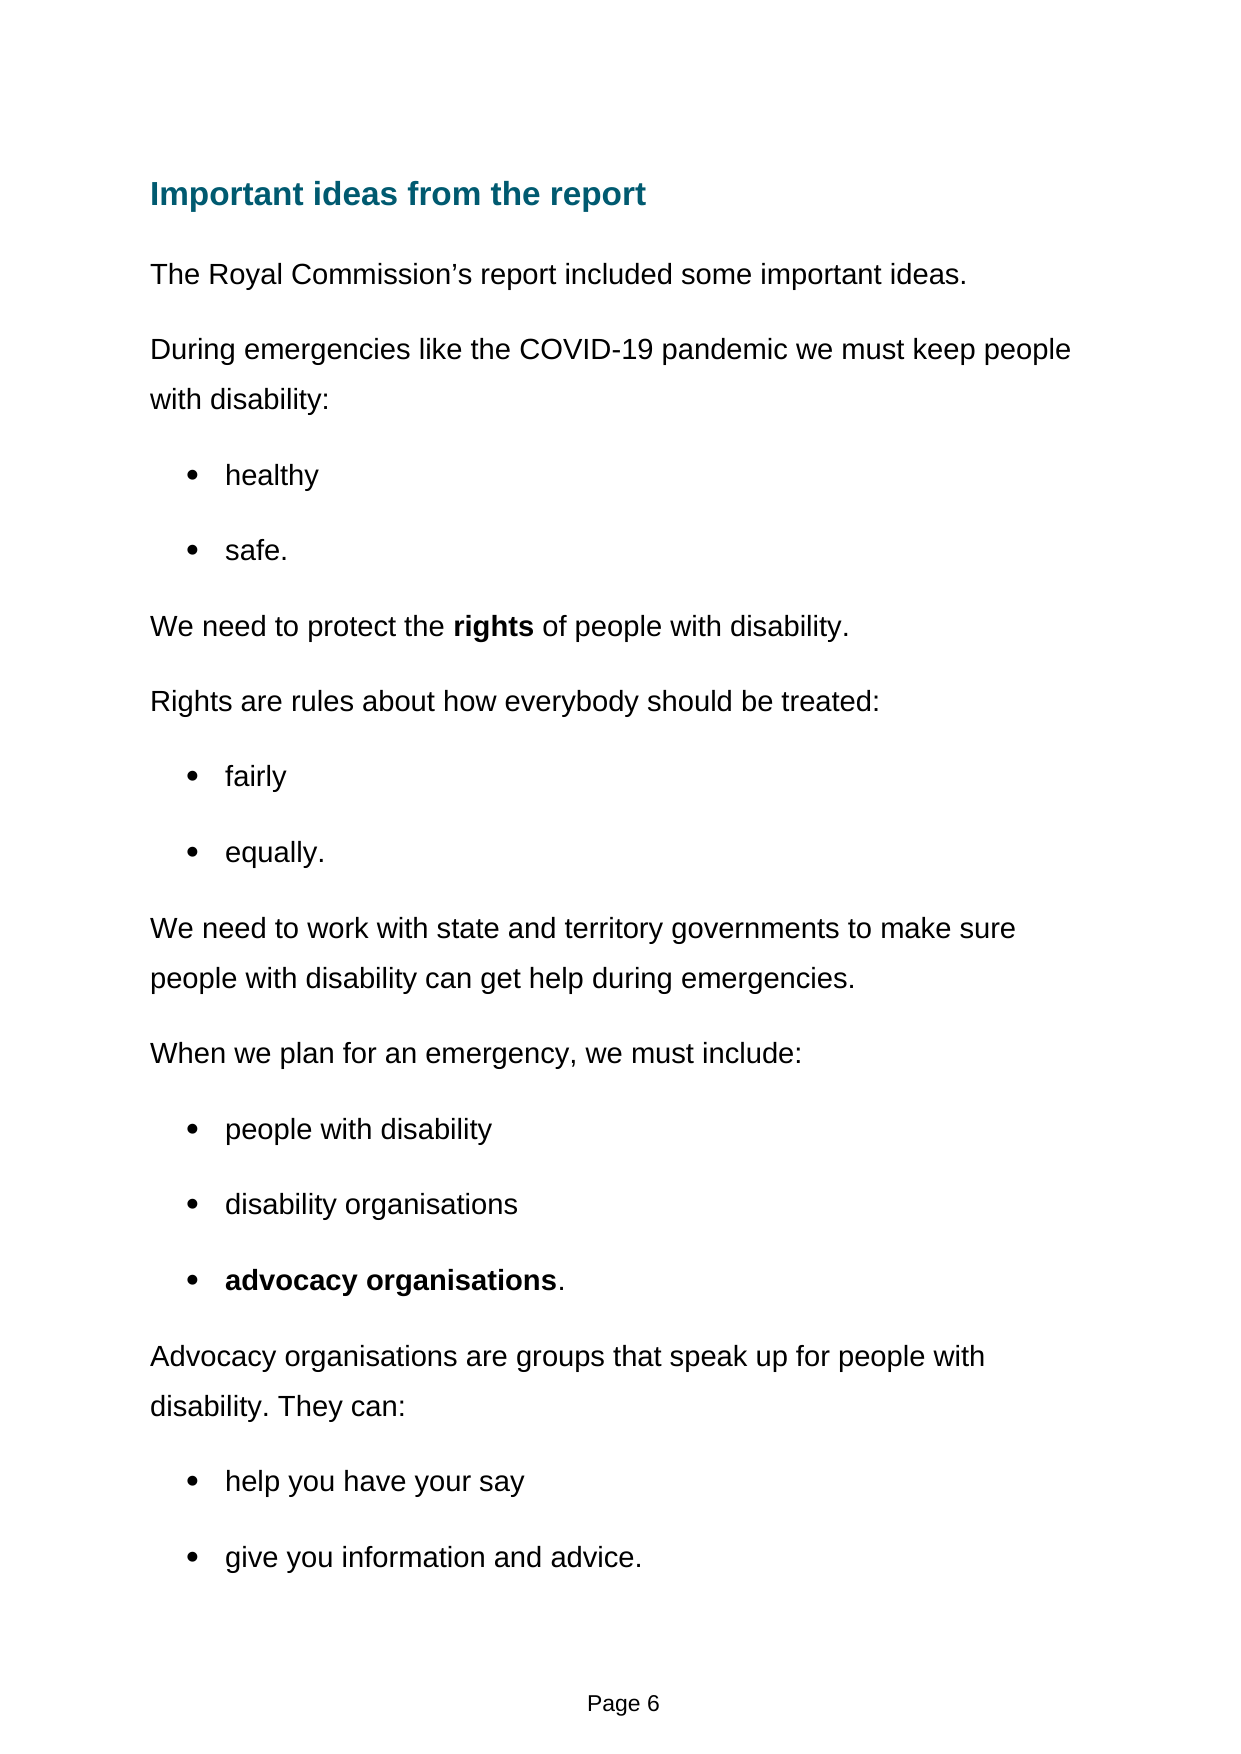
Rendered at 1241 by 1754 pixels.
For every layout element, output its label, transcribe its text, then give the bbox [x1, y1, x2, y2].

list help you have your say [187, 1464, 1090, 1498]
list people with disability [187, 1112, 1090, 1145]
text We need to work with state and territory governments to make sure people with disability can get help during emergencies. [150, 911, 1090, 994]
list advocacy organisations. [187, 1263, 1090, 1297]
subtitle Important ideas from the report [150, 174, 1090, 212]
list safe. [187, 533, 1090, 567]
text We need to protect the rights of people with disability. [150, 609, 1090, 642]
text When we plan for an emergency, we must include: [150, 1036, 1090, 1070]
text The Royal Commission’s report included some important ideas. [150, 257, 1090, 290]
list fairly [187, 759, 1090, 793]
list healthy [187, 458, 1090, 491]
list give you information and advice. [187, 1540, 1090, 1573]
text Advocacy organisations are groups that speak up for people with disability. They can: [150, 1338, 1090, 1422]
list disability organisations [187, 1187, 1090, 1221]
text Rights are rules about how everybody should be treated: [150, 684, 1090, 718]
list equally. [187, 835, 1090, 869]
text During emergencies like the COVID-19 pandemic we must keep people with disability: [150, 332, 1090, 416]
